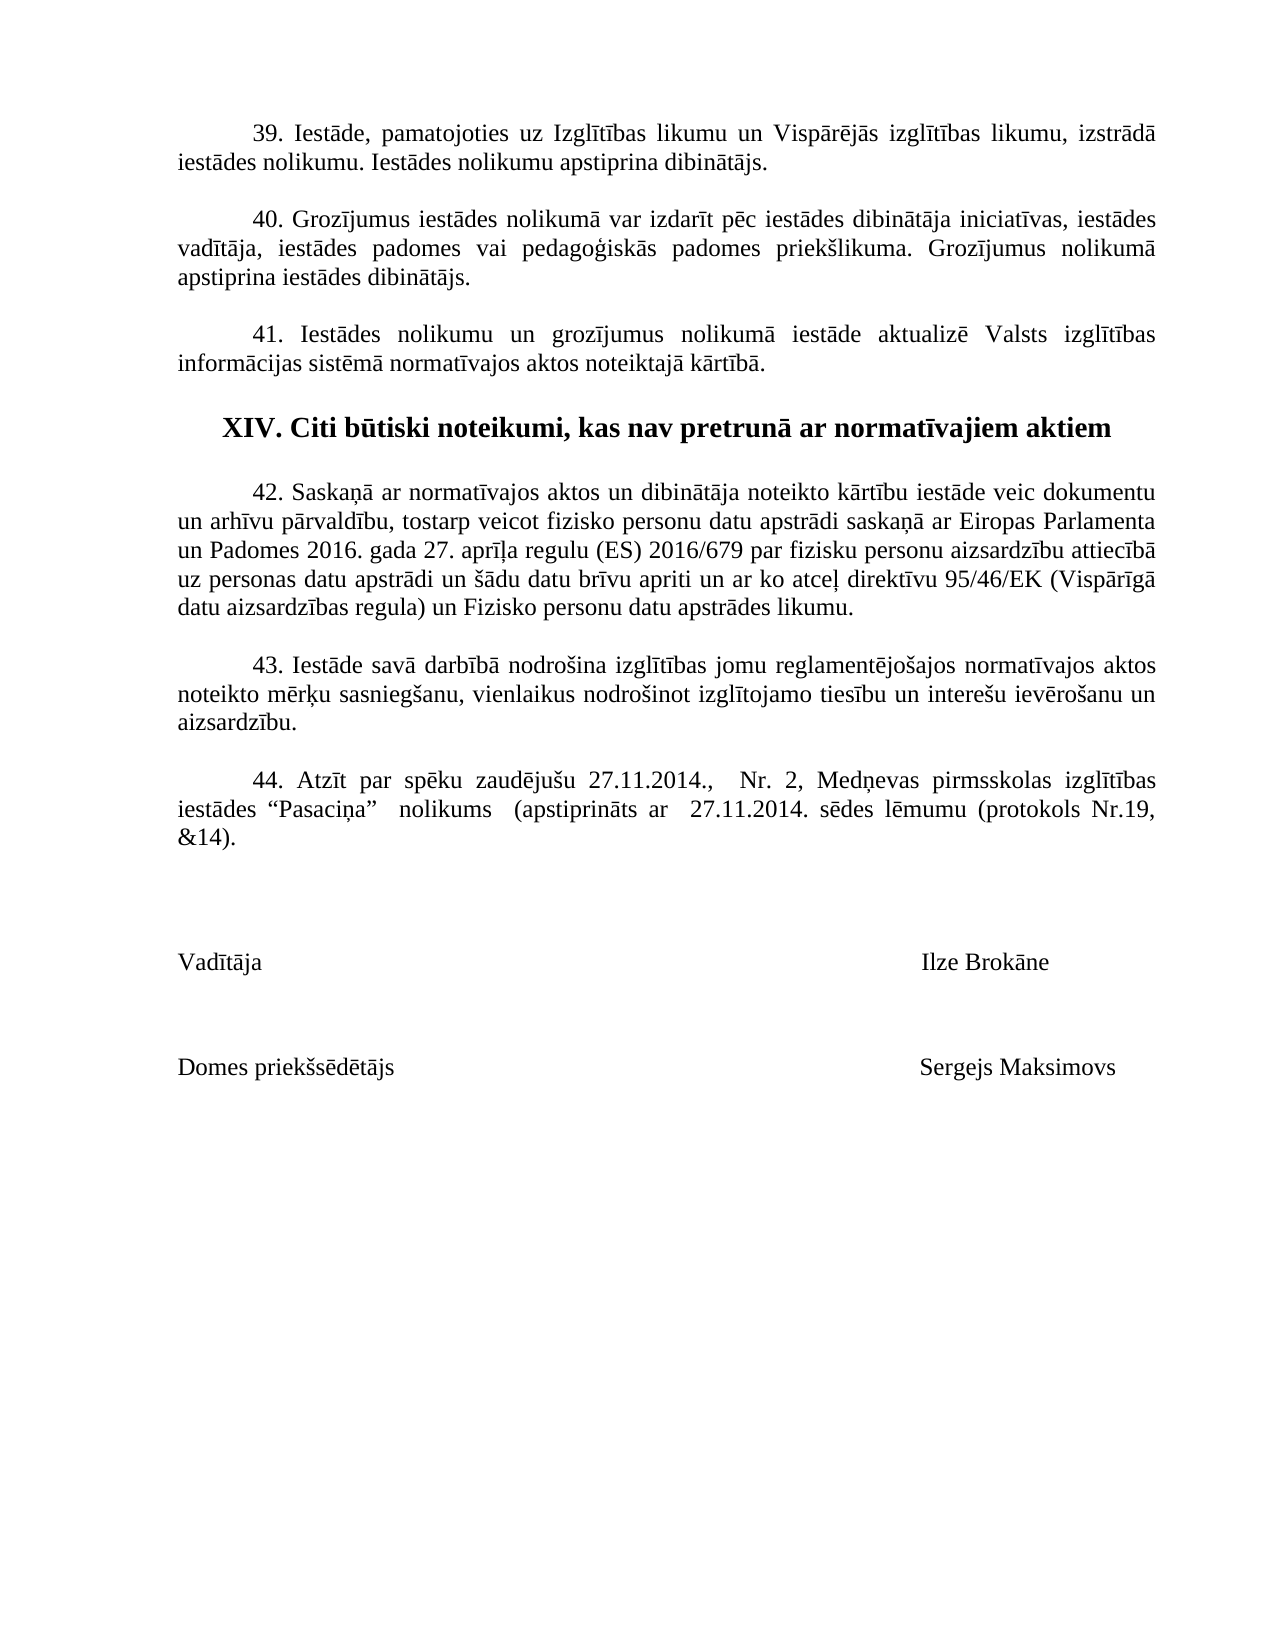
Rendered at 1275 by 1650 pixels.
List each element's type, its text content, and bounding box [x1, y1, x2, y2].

text XIV. Citi būtiski noteikumi, kas nav pretrunā ar normatīvajiem aktiem [177, 410, 1157, 444]
text 43. Iestāde savā darbībā nodrošina izglītības jomu reglamentējošajos normatīvajos aktos noteikto mērķu sasniegšanu, vienlaikus nodrošinot izglītojamo tiesību un interešu ievērošanu un aizsardzību. [177, 650, 1157, 736]
text Domes priekšsēdētājs Sergejs Maksimovs [177, 1052, 1157, 1081]
text 39. Iestāde, pamatojoties uz Izglītības likumu un Vispārējās izglītības likumu, izstrādā iestādes nolikumu. Iestādes nolikumu apstiprina dibinātājs. [177, 118, 1157, 176]
text Vadītāja Ilze Brokāne [177, 947, 1157, 976]
text 40. Grozījumus iestādes nolikumā var izdarīt pēc iestādes dibinātāja iniciatīvas, iestādes vadītāja, iestādes padomes vai pedagoģiskās padomes priekšlikuma. Grozījumus nolikumā apstiprina iestādes dibinātājs. [177, 204, 1157, 291]
text 41. Iestādes nolikumu un grozījumus nolikumā iestāde aktualizē Valsts izglītības informācijas sistēmā normatīvajos aktos noteiktajā kārtībā. [177, 319, 1157, 377]
text 42. Saskaņā ar normatīvajos aktos un dibinātāja noteikto kārtību iestāde veic dokumentu un arhīvu pārvaldību, tostarp veicot fizisko personu datu apstrādi saskaņā ar Eiropas Parlamenta un Padomes 2016. gada 27. aprīļa regulu (ES) 2016/679 par fizisku personu aizsardzību attiecībā uz personas datu apstrādi un šādu datu brīvu apriti un ar ko atceļ direktīvu 95/46/EK (Vispārīgā datu aizsardzības regula) un Fizisko personu datu apstrādes likumu. [177, 477, 1157, 621]
text 44. Atzīt par spēku zaudējušu 27.11.2014., Nr. 2, Medņevas pirmsskolas izglītības iestādes “Pasaciņa” nolikums (apstiprināts ar 27.11.2014. sēdes lēmumu (protokols Nr.19, &14). [177, 765, 1157, 851]
